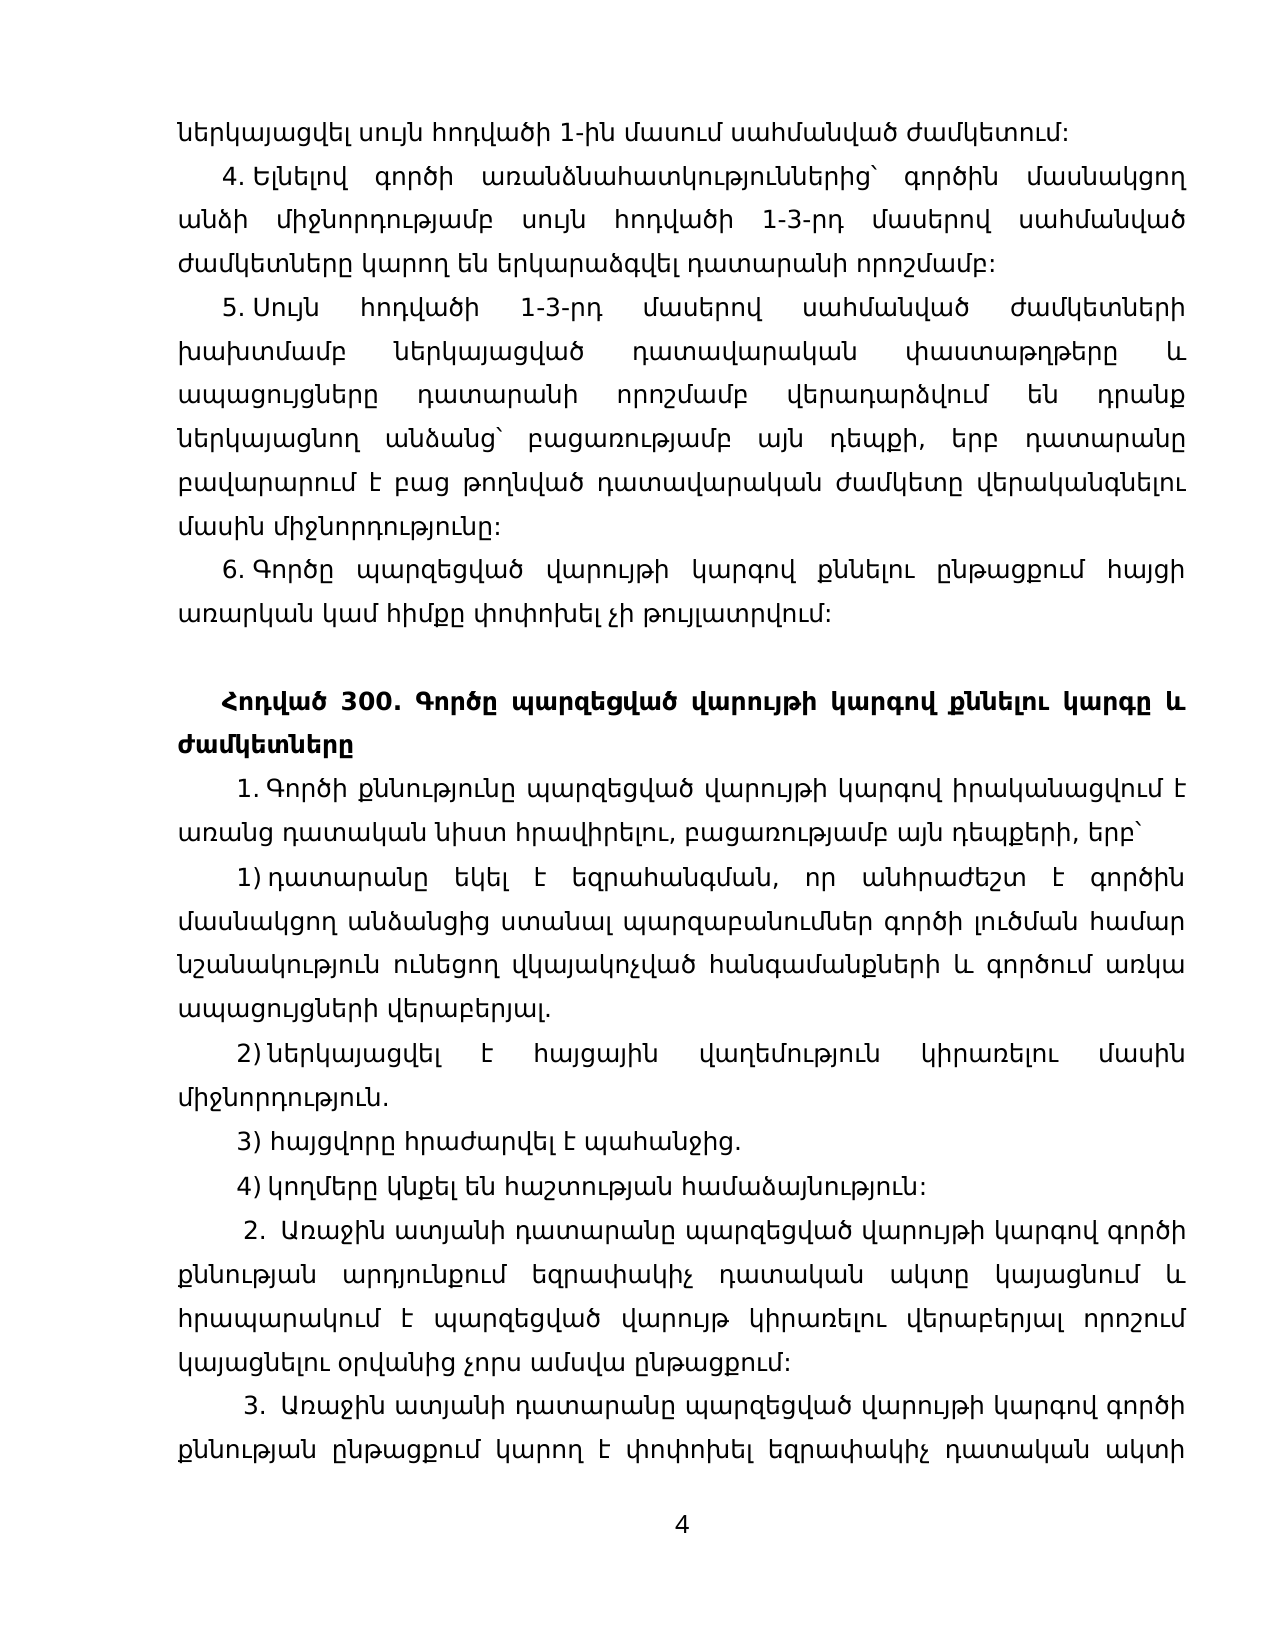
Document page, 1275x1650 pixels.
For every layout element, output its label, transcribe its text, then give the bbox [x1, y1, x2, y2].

list Գործի քննությունը պարզեցված վարույթի կարգով իրականացվում է առանց դատական նիստ հրավիրելու, բացառությամբ այն դեպքերի, երբ՝ [177, 774, 1186, 847]
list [177, 1392, 1186, 1464]
list Առաջին ատյանի դատարանը պարզեցված վարույթի կարգով գործի քննության արդյունքում եզրափակիչ դատական ակտը կայացնում և հրապարակում է պարզեցված վարույթ կիրառելու վերաբերյալ որոշում կայացնելու օրվանից չորս ամսվա ընթացքում: [177, 1217, 1186, 1377]
subtitle Հոդված 300. Գործը պարզեցված վարույթի կարգով քննելու կարգը և ժամկետները [177, 687, 1186, 760]
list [177, 118, 1186, 147]
text 3) հայցվորը հրաժարվել է պահանջից. [177, 1127, 1186, 1156]
text 1) դատարանը եկել է եզրահանգման, որ անհրաժեշտ է գործին մասնակցող անձանցից ստանալ պարզաբանումներ գործի լուծման համար նշանակություն ունեցող վկայակոչված հանգամանքների և գործում առկա ապացույցների վերաբերյալ. [177, 862, 1186, 1024]
text 2) ներկայացվել է հայցային վաղեմություն կիրառելու մասին միջնորդություն. [177, 1038, 1186, 1112]
list Գործը պարզեցված վարույթի կարգով քննելու ընթացքում հայցի առարկան կամ հիմքը փոփոխել չի թույլատրվում: [177, 556, 1186, 628]
text 4) կողմերը կնքել են հաշտության համաձայնություն: [177, 1171, 1186, 1201]
